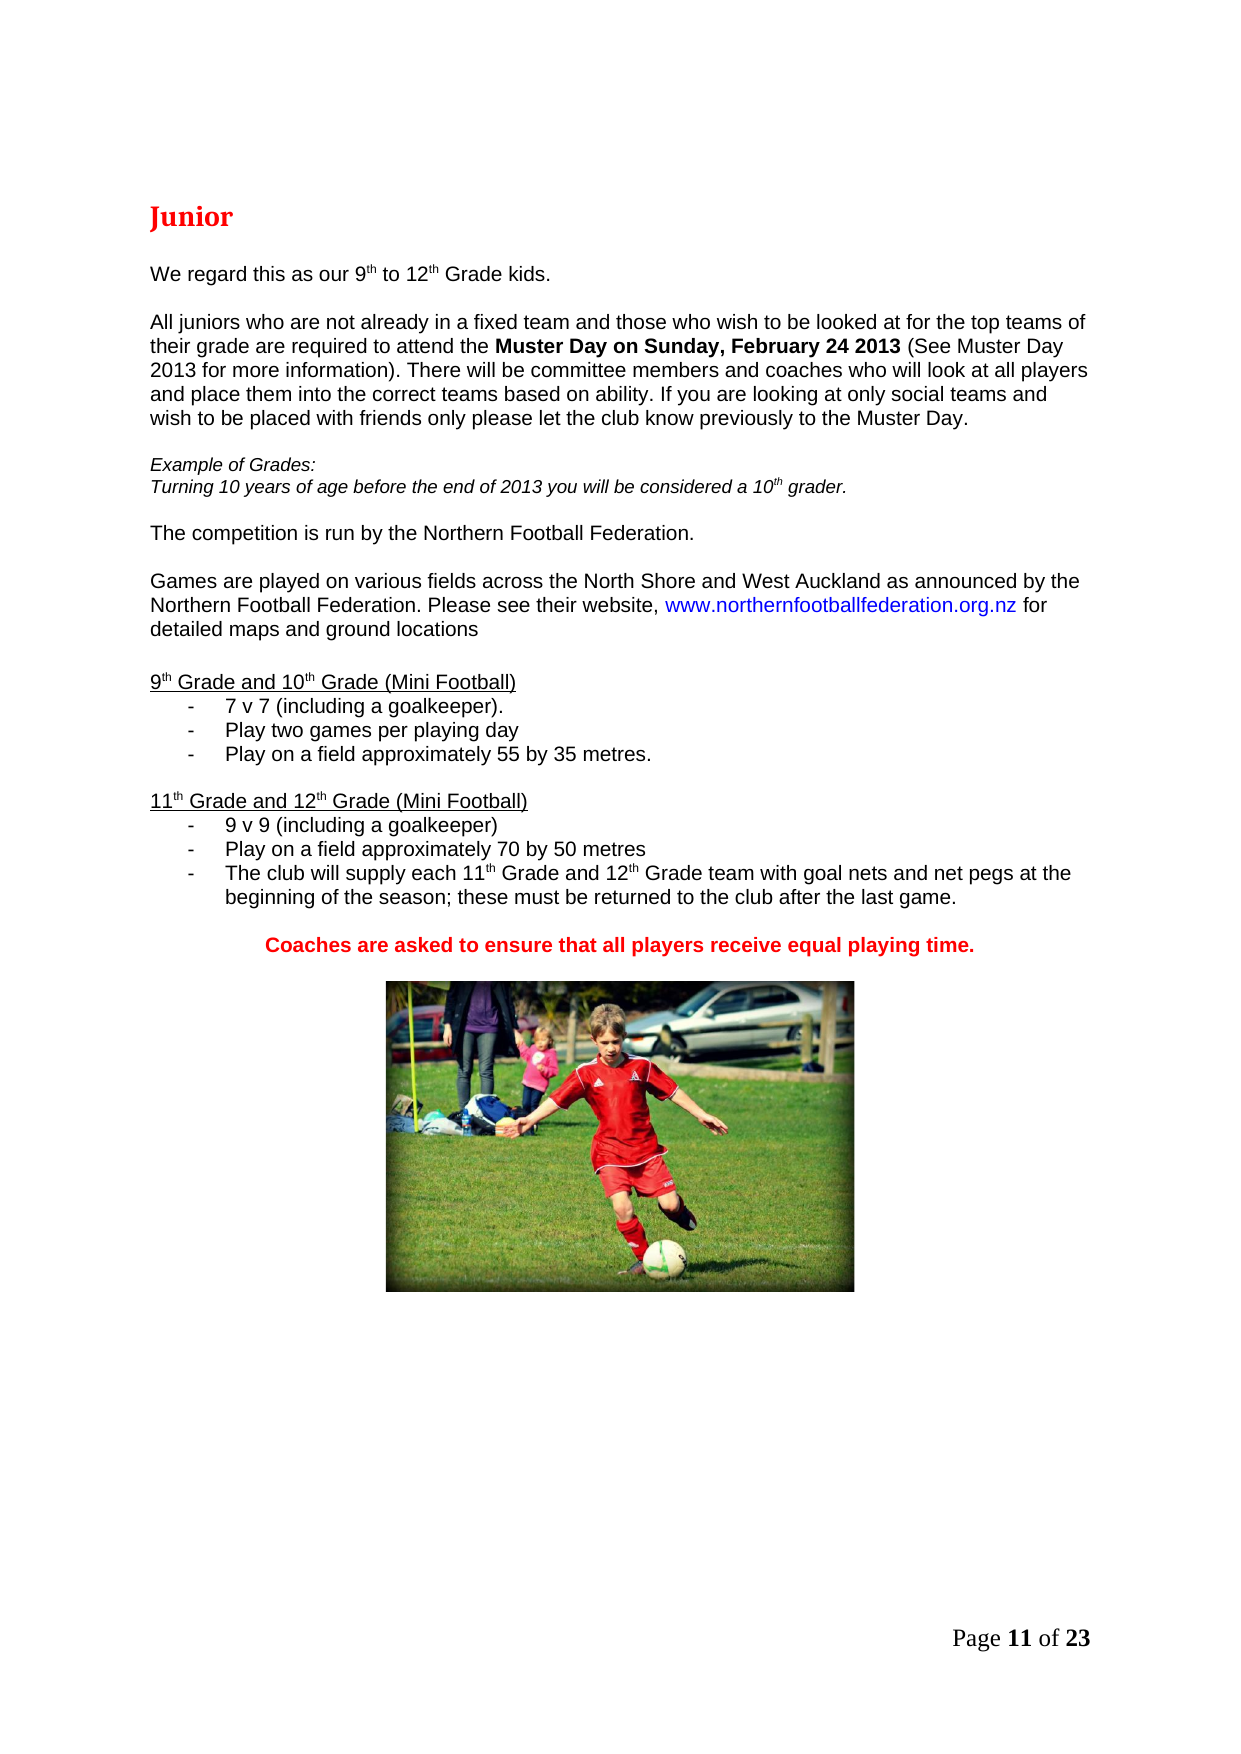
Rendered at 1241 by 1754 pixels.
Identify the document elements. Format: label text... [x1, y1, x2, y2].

subtitle Junior [150, 200, 1090, 233]
list 9 v 9 (including a goalkeeper) [187, 813, 1090, 837]
list Play on a field approximately 55 by 35 metres. [187, 741, 1090, 765]
text Example of Grades: [150, 454, 1090, 476]
text The competition is run by the Northern Football Federation. [150, 521, 1090, 545]
text Turning 10 years of age before the end of 2013 you will be considered a 10th grader. [150, 476, 1090, 497]
text Games are played on various fields across the North Shore and West Auckland as announced by the Northern Football Federation. Please see their website, www.northernfootballfederation.org.nz for detailed maps and ground locations [150, 569, 1090, 641]
text 9th Grade and 10th Grade (Mini Football) [150, 669, 1090, 693]
text We regard this as our 9th to 12th Grade kids. [150, 262, 1090, 286]
list The club will supply each 11th Grade and 12th Grade team with goal nets and net pegs at the beginning of the season; these must be returned to the club after the last game. [187, 861, 1090, 909]
text 11th Grade and 12th Grade (Mini Football) [150, 789, 1090, 813]
text Coaches are asked to ensure that all players receive equal playing time. [150, 933, 1090, 957]
list Play two games per playing day [187, 717, 1090, 741]
list 7 v 7 (including a goalkeeper). [187, 693, 1090, 717]
text All juniors who are not already in a fixed team and those who wish to be looked at for the top teams of their grade are required to attend the Muster Day on Sunday, February 24 2013 (See Muster Day 2013 for more information). There will be committee members and coaches who will look at all players and place them into the correct teams based on ability. If you are looking at only social teams and wish to be placed with friends only please let the club know previously to the Muster Day. [150, 310, 1090, 430]
list Play on a field approximately 70 by 50 metres [187, 837, 1090, 861]
picture [385, 981, 855, 1292]
